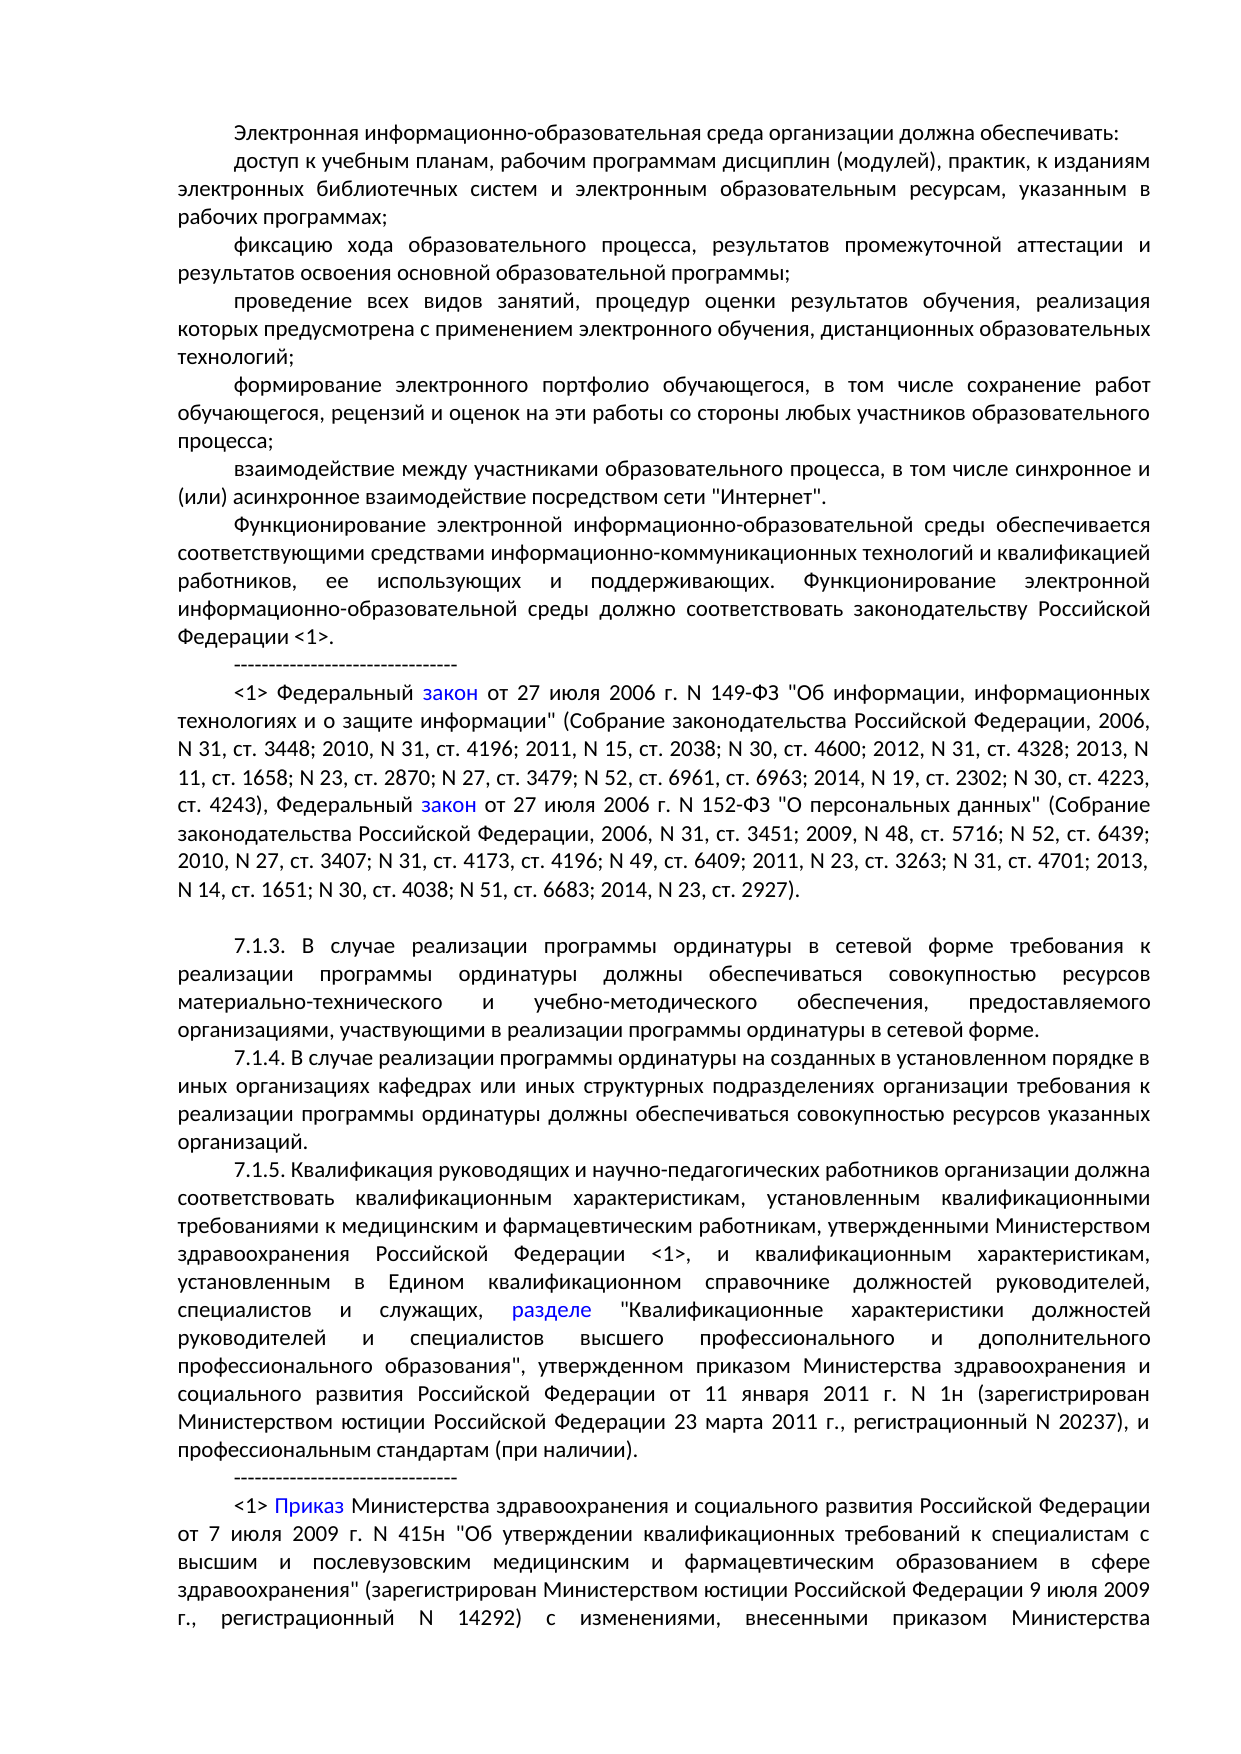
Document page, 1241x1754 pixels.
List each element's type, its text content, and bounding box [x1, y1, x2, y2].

text фиксацию хода образовательного процесса, результатов промежуточной аттестации и результатов освоения основной образовательной программы; [177, 230, 1152, 286]
text -------------------------------- [177, 1463, 1152, 1491]
text доступ к учебным планам, рабочим программам дисциплин (модулей), практик, к изданиям электронных библиотечных систем и электронным образовательным ресурсам, указанным в рабочих программах; [177, 146, 1152, 230]
text 7.1.3. В случае реализации программы ординатуры в сетевой форме требования к реализации программы ординатуры должны обеспечиваться совокупностью ресурсов материально-технического и учебно-методического обеспечения, предоставляемого организациями, участвующими в реализации программы ординатуры в сетевой форме. [177, 931, 1152, 1043]
text проведение всех видов занятий, процедур оценки результатов обучения, реализация которых предусмотрена с применением электронного обучения, дистанционных образовательных технологий; [177, 286, 1152, 370]
text 7.1.4. В случае реализации программы ординатуры на созданных в установленном порядке в иных организациях кафедрах или иных структурных подразделениях организации требования к реализации программы ординатуры должны обеспечиваться совокупностью ресурсов указанных организаций. [177, 1043, 1152, 1155]
text <1> Федеральный закон от 27 июля 2006 г. N 149-ФЗ "Об информации, информационных технологиях и о защите информации" (Собрание законодательства Российской Федерации, 2006, N 31, ст. 3448; 2010, N 31, ст. 4196; 2011, N 15, ст. 2038; N 30, ст. 4600; 2012, N 31, ст. 4328; 2013, N 11, ст. 1658; N 23, ст. 2870; N 27, ст. 3479; N 52, ст. 6961, ст. 6963; 2014, N 19, ст. 2302; N 30, ст. 4223, ст. 4243), Федеральный закон от 27 июля 2006 г. N 152-ФЗ "О персональных данных" (Собрание законодательства Российской Федерации, 2006, N 31, ст. 3451; 2009, N 48, ст. 5716; N 52, ст. 6439; 2010, N 27, ст. 3407; N 31, ст. 4173, ст. 4196; N 49, ст. 6409; 2011, N 23, ст. 3263; N 31, ст. 4701; 2013, N 14, ст. 1651; N 30, ст. 4038; N 51, ст. 6683; 2014, N 23, ст. 2927). [177, 678, 1152, 903]
text взаимодействие между участниками образовательного процесса, в том числе синхронное и (или) асинхронное взаимодействие посредством сети "Интернет". [177, 454, 1152, 510]
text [177, 1491, 1152, 1631]
text формирование электронного портфолио обучающегося, в том числе сохранение работ обучающегося, рецензий и оценок на эти работы со стороны любых участников образовательного процесса; [177, 370, 1152, 454]
text 7.1.5. Квалификация руководящих и научно-педагогических работников организации должна соответствовать квалификационным характеристикам, установленным квалификационными требованиями к медицинским и фармацевтическим работникам, утвержденными Министерством здравоохранения Российской Федерации <1>, и квалификационным характеристикам, установленным в Едином квалификационном справочнике должностей руководителей, специалистов и служащих, разделе "Квалификационные характеристики должностей руководителей и специалистов высшего профессионального и дополнительного профессионального образования", утвержденном приказом Министерства здравоохранения и социального развития Российской Федерации от 11 января 2011 г. N 1н (зарегистрирован Министерством юстиции Российской Федерации 23 марта 2011 г., регистрационный N 20237), и профессиональным стандартам (при наличии). [177, 1155, 1152, 1463]
text -------------------------------- [177, 651, 1152, 678]
text Функционирование электронной информационно-образовательной среды обеспечивается соответствующими средствами информационно-коммуникационных технологий и квалификацией работников, ее использующих и поддерживающих. Функционирование электронной информационно-образовательной среды должно соответствовать законодательству Российской Федерации <1>. [177, 510, 1152, 651]
text Электронная информационно-образовательная среда организации должна обеспечивать: [177, 118, 1152, 146]
